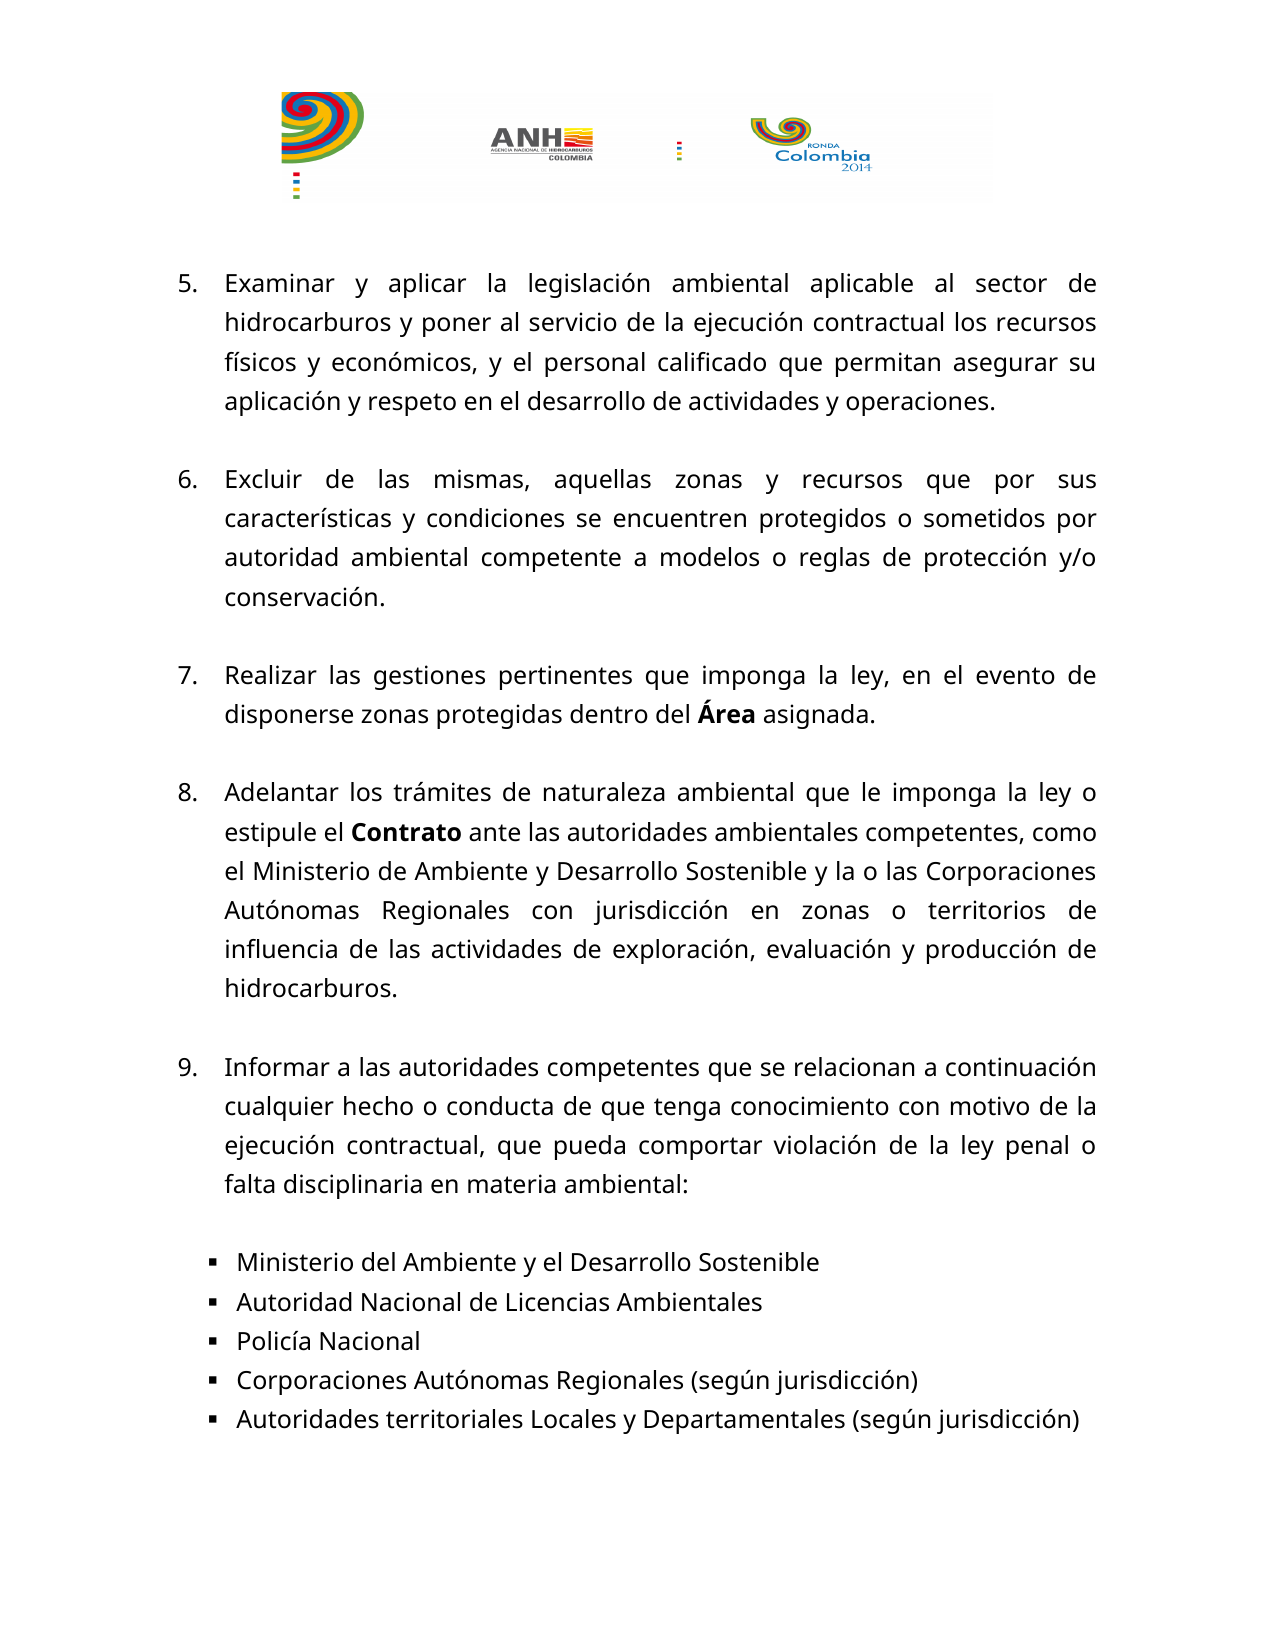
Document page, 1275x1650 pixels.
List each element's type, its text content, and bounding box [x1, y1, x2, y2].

list Autoridad Nacional de Licencias Ambientales [207, 1284, 1098, 1318]
list Realizar las gestiones pertinentes que imponga la ley, en el evento de disponerse zonas protegidas dentro del Área asignada. [177, 657, 1098, 731]
list Examinar y aplicar la legislación ambiental aplicable al sector de hidrocarburos y poner al servicio de la ejecución contractual los recursos físicos y económicos, y el personal calificado que permitan asegurar su aplicación y respeto en el desarrollo de actividades y operaciones. [177, 266, 1098, 417]
list Ministerio del Ambiente y el Desarrollo Sostenible [207, 1245, 1098, 1279]
list Excluir de las mismas, aquellas zonas y recursos que por sus características y condiciones se encuentren protegidos o sometidos por autoridad ambiental competente a modelos o reglas de protección y/o conservación. [177, 462, 1098, 613]
list Policía Nacional [207, 1323, 1098, 1357]
picture [281, 92, 994, 203]
list Autoridades territoriales Locales y Departamentales (según jurisdicción) [207, 1402, 1098, 1436]
list Adelantar los trámites de naturaleza ambiental que le imponga la ley o estipule el Contrato ante las autoridades ambientales competentes, como el Ministerio de Ambiente y Desarrollo Sostenible y la o las Corporaciones Autónomas Regionales con jurisdicción en zonas o territorios de influencia de las actividades de exploración, evaluación y producción de hidrocarburos. [177, 775, 1098, 1005]
list Corporaciones Autónomas Regionales (según jurisdicción) [207, 1362, 1098, 1397]
list Informar a las autoridades competentes que se relacionan a continuación cualquier hecho o conducta de que tenga conocimiento con motivo de la ejecución contractual, que pueda comportar violación de la ley penal o falta disciplinaria en materia ambiental: [177, 1049, 1098, 1201]
